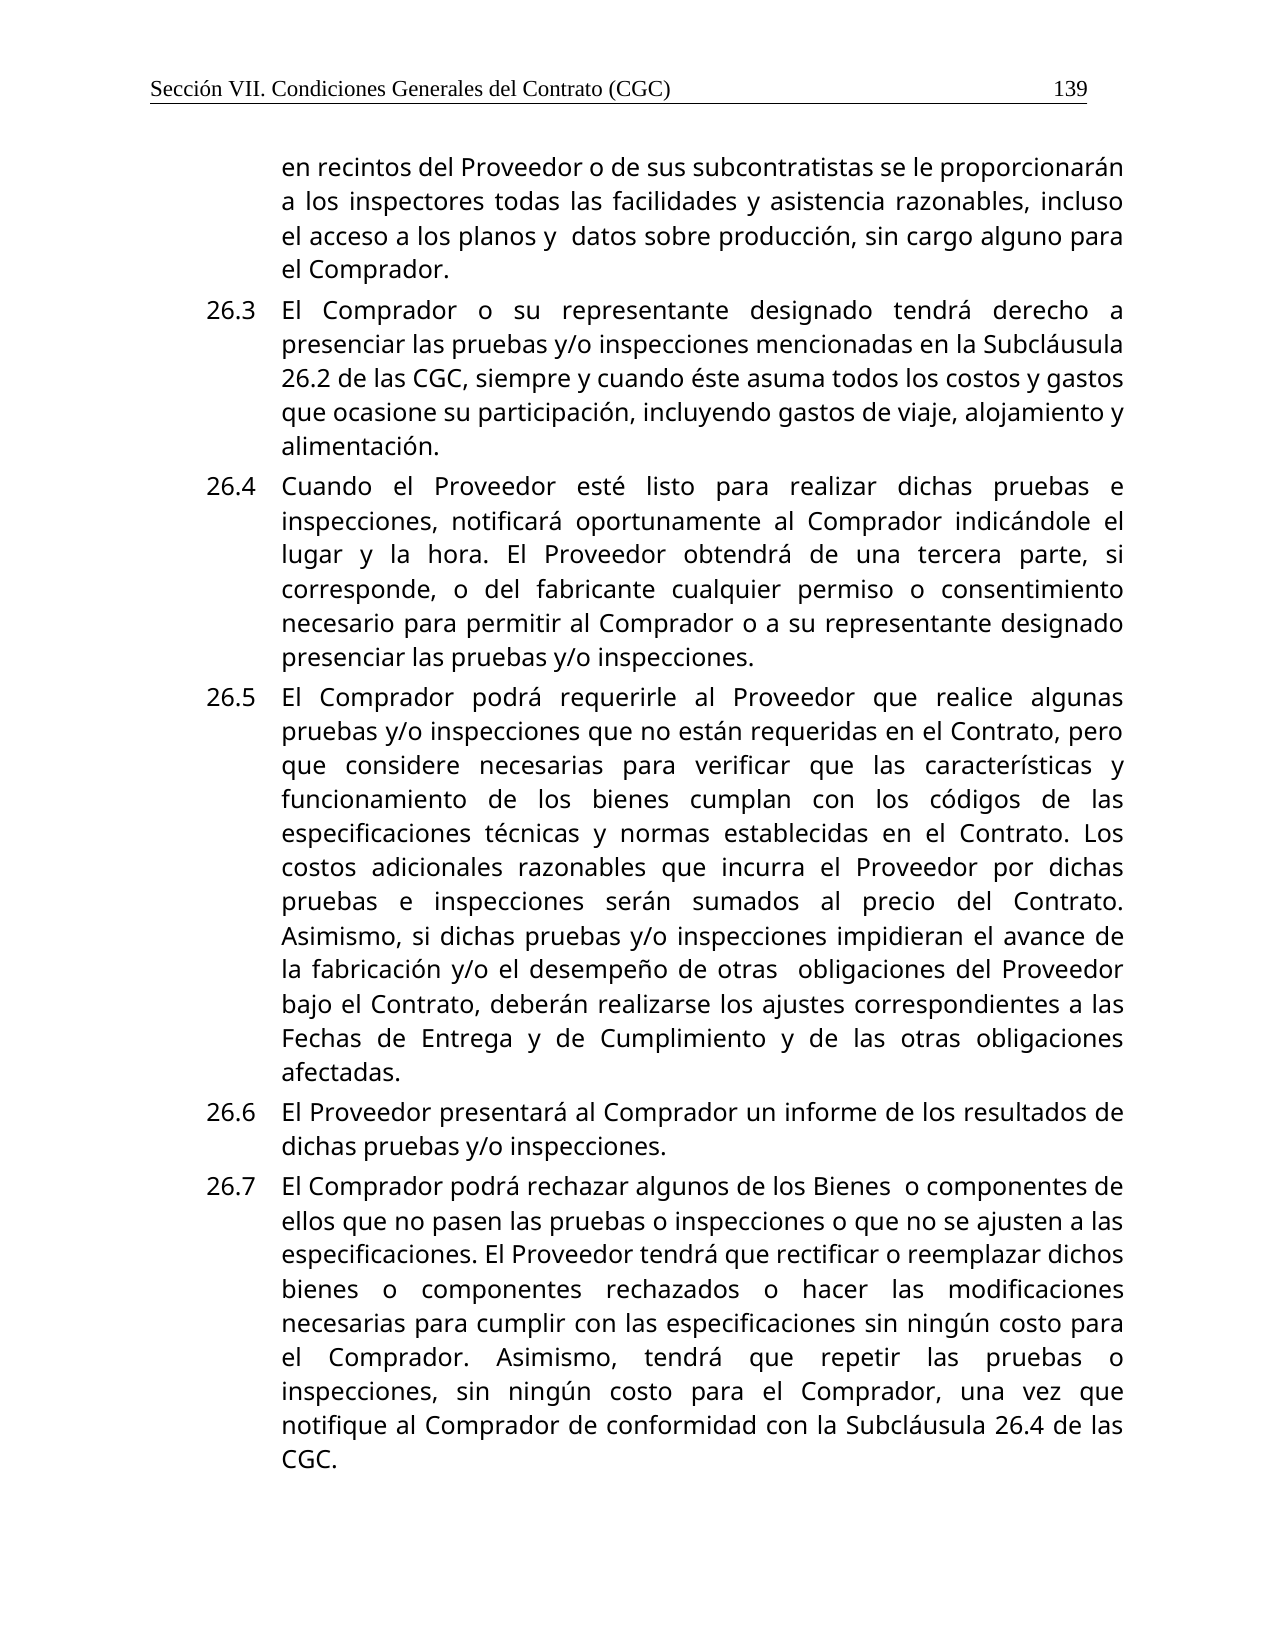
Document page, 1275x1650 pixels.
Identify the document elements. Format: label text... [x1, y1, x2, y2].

list Cuando el Proveedor esté listo para realizar dichas pruebas e inspecciones, notificará oportunamente al Comprador indicándole el lugar y la hora. El Proveedor obtendrá de una tercera parte, si corresponde, o del fabricante cualquier permiso o consentimiento necesario para permitir al Comprador o a su representante designado presenciar las pruebas y/o inspecciones. [206, 469, 1125, 673]
list El Comprador o su representante designado tendrá derecho a presenciar las pruebas y/o inspecciones mencionadas en la Subcláusula 26.2 de las CGC, siempre y cuando éste asuma todos los costos y gastos que ocasione su participación, incluyendo gastos de viaje, alojamiento y alimentación. [206, 292, 1125, 463]
list El Comprador podrá rechazar algunos de los Bienes o componentes de ellos que no pasen las pruebas o inspecciones o que no se ajusten a las especificaciones. El Proveedor tendrá que rectificar o reemplazar dichos bienes o componentes rechazados o hacer las modificaciones necesarias para cumplir con las especificaciones sin ningún costo para el Comprador. Asimismo, tendrá que repetir las pruebas o inspecciones, sin ningún costo para el Comprador, una vez que notifique al Comprador de conformidad con la Subcláusula 26.4 de las CGC. [206, 1169, 1125, 1476]
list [206, 150, 1125, 286]
list El Comprador podrá requerirle al Proveedor que realice algunas pruebas y/o inspecciones que no están requeridas en el Contrato, pero que considere necesarias para verificar que las características y funcionamiento de los bienes cumplan con los códigos de las especificaciones técnicas y normas establecidas en el Contrato. Los costos adicionales razonables que incurra el Proveedor por dichas pruebas e inspecciones serán sumados al precio del Contrato. Asimismo, si dichas pruebas y/o inspecciones impidieran el avance de la fabricación y/o el desempeño de otras obligaciones del Proveedor bajo el Contrato, deberán realizarse los ajustes correspondientes a las Fechas de Entrega y de Cumplimiento y de las otras obligaciones afectadas. [206, 680, 1125, 1088]
list El Proveedor presentará al Comprador un informe de los resultados de dichas pruebas y/o inspecciones. [206, 1095, 1125, 1163]
